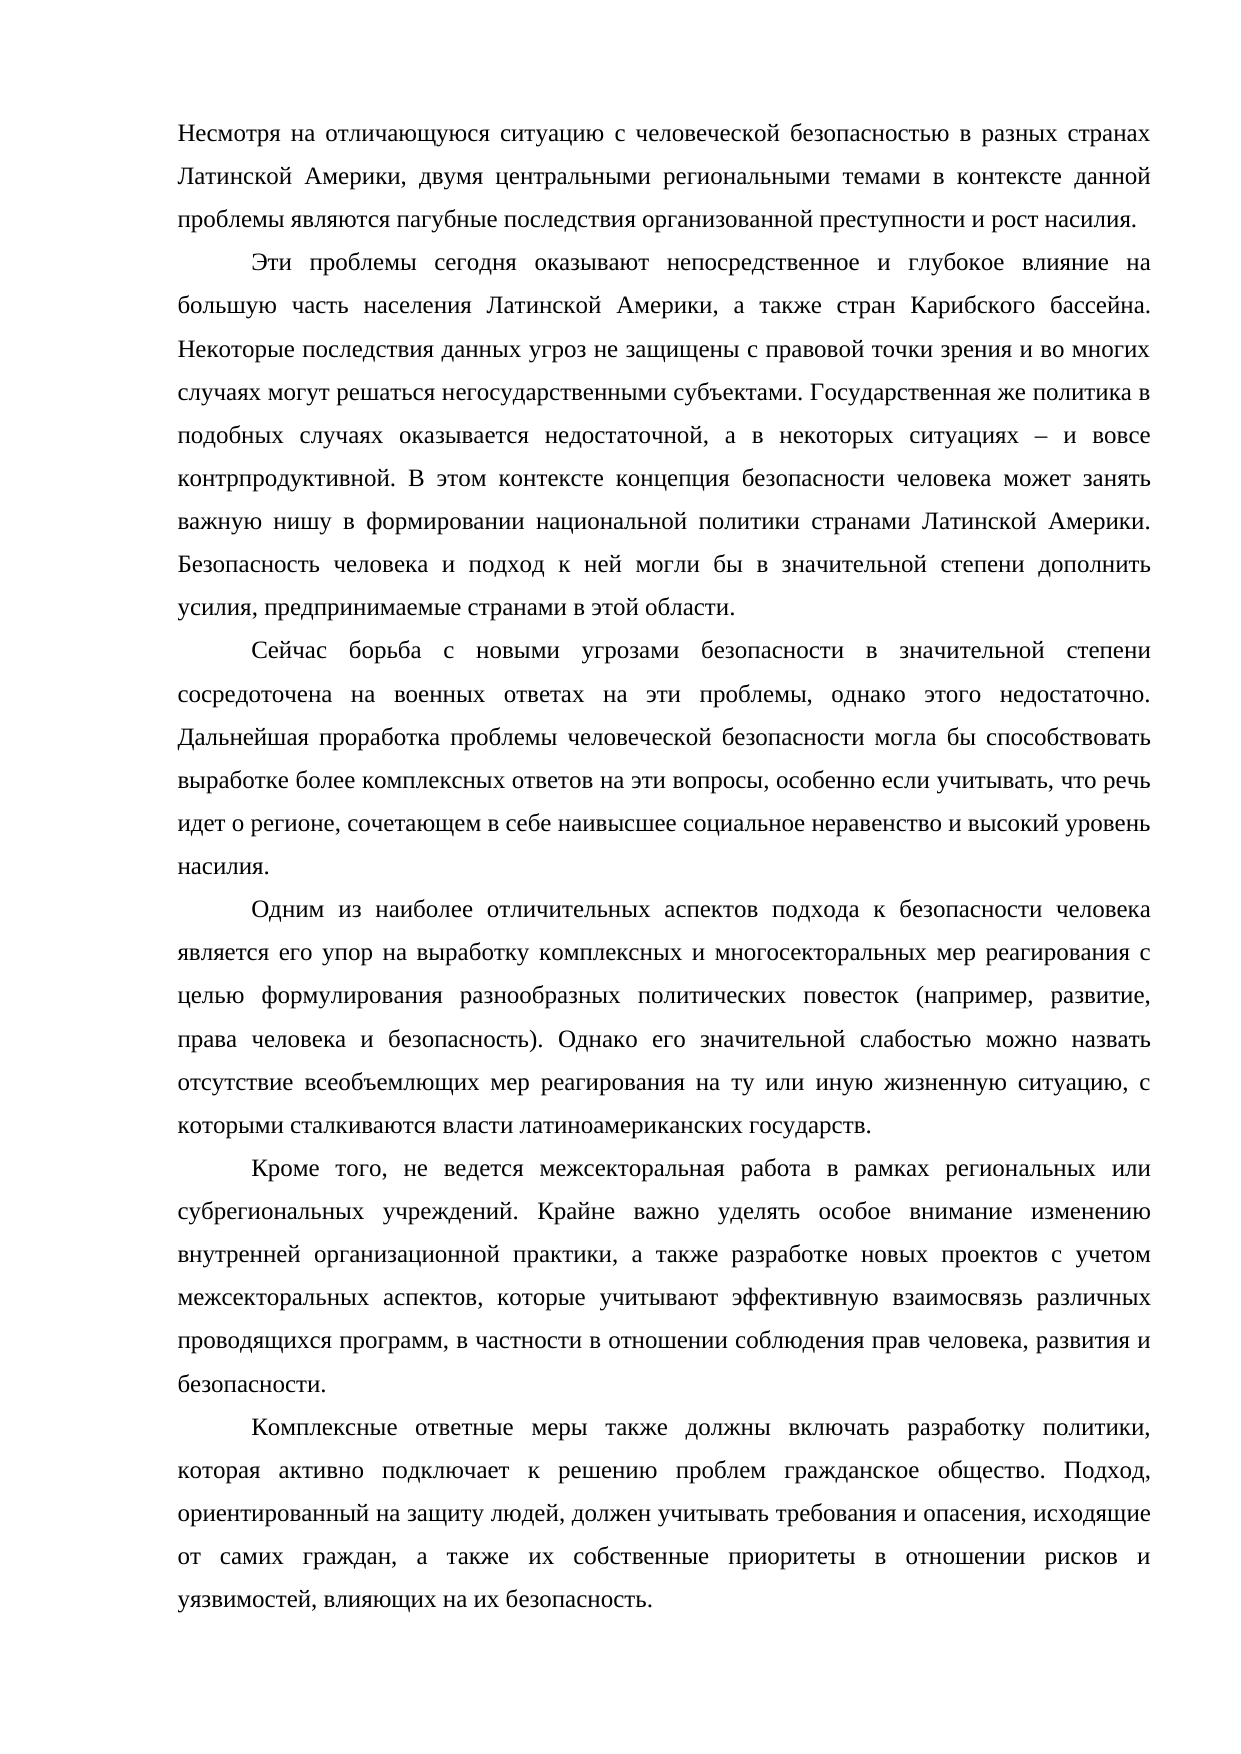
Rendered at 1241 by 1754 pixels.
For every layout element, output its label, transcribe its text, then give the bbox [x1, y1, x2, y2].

text Комплексные ответные меры также должны включать разработку политики, которая активно подключает к решению проблем гражданское общество. Подход, ориентированный на защиту людей, должен учитывать требования и опасения, исходящие от самих граждан, а также их собственные приоритеты в отношении рисков и уязвимостей, влияющих на их безопасность. [177, 1412, 1152, 1613]
text Кроме того, не ведется межсекторальная работа в рамках региональных или субрегиональных учреждений. Крайне важно уделять особое внимание изменению внутренней организационной практики, а также разработке новых проектов с учетом межсекторальных аспектов, которые учитывают эффективную взаимосвязь различных проводящихся программ, в частности в отношении соблюдения прав человека, развития и безопасности. [177, 1153, 1152, 1397]
text Сейчас борьба с новыми угрозами безопасности в значительной степени сосредоточена на военных ответах на эти проблемы, однако этого недостаточно. Дальнейшая проработка проблемы человеческой безопасности могла бы способствовать выработке более комплексных ответов на эти вопросы, особенно если учитывать, что речь идет о регионе, сочетающем в себе наивысшее социальное неравенство и высокий уровень насилия. [177, 636, 1152, 880]
text Одним из наиболее отличительных аспектов подхода к безопасности человека является его упор на выработку комплексных и многосекторальных мер реагирования с целью формулирования разнообразных политических повесток (например, развитие, права человека и безопасность). Однако его значительной слабостью можно назвать отсутствие всеобъемлющих мер реагирования на ту или иную жизненную ситуацию, с которыми сталкиваются власти латиноамериканских государств. [177, 894, 1152, 1139]
text Несмотря на отличающуюся ситуацию с человеческой безопасностью в разных странах Латинской Америки, двумя центральными региональными темами в контексте данной проблемы являются пагубные последствия организованной преступности и рост насилия. [177, 118, 1152, 233]
text Эти проблемы сегодня оказывают непосредственное и глубокое влияние на большую часть населения Латинской Америки, а также стран Карибского бассейна. Некоторые последствия данных угроз не защищены с правовой точки зрения и во многих случаях могут решаться негосударственными субъектами. Государственная же политика в подобных случаях оказывается недостаточной, а в некоторых ситуациях – и вовсе контрпродуктивной. В этом контексте концепция безопасности человека может занять важную нишу в формировании национальной политики странами Латинской Америки. Безопасность человека и подход к ней могли бы в значительной степени дополнить усилия, предпринимаемые странами в этой области. [177, 247, 1152, 621]
